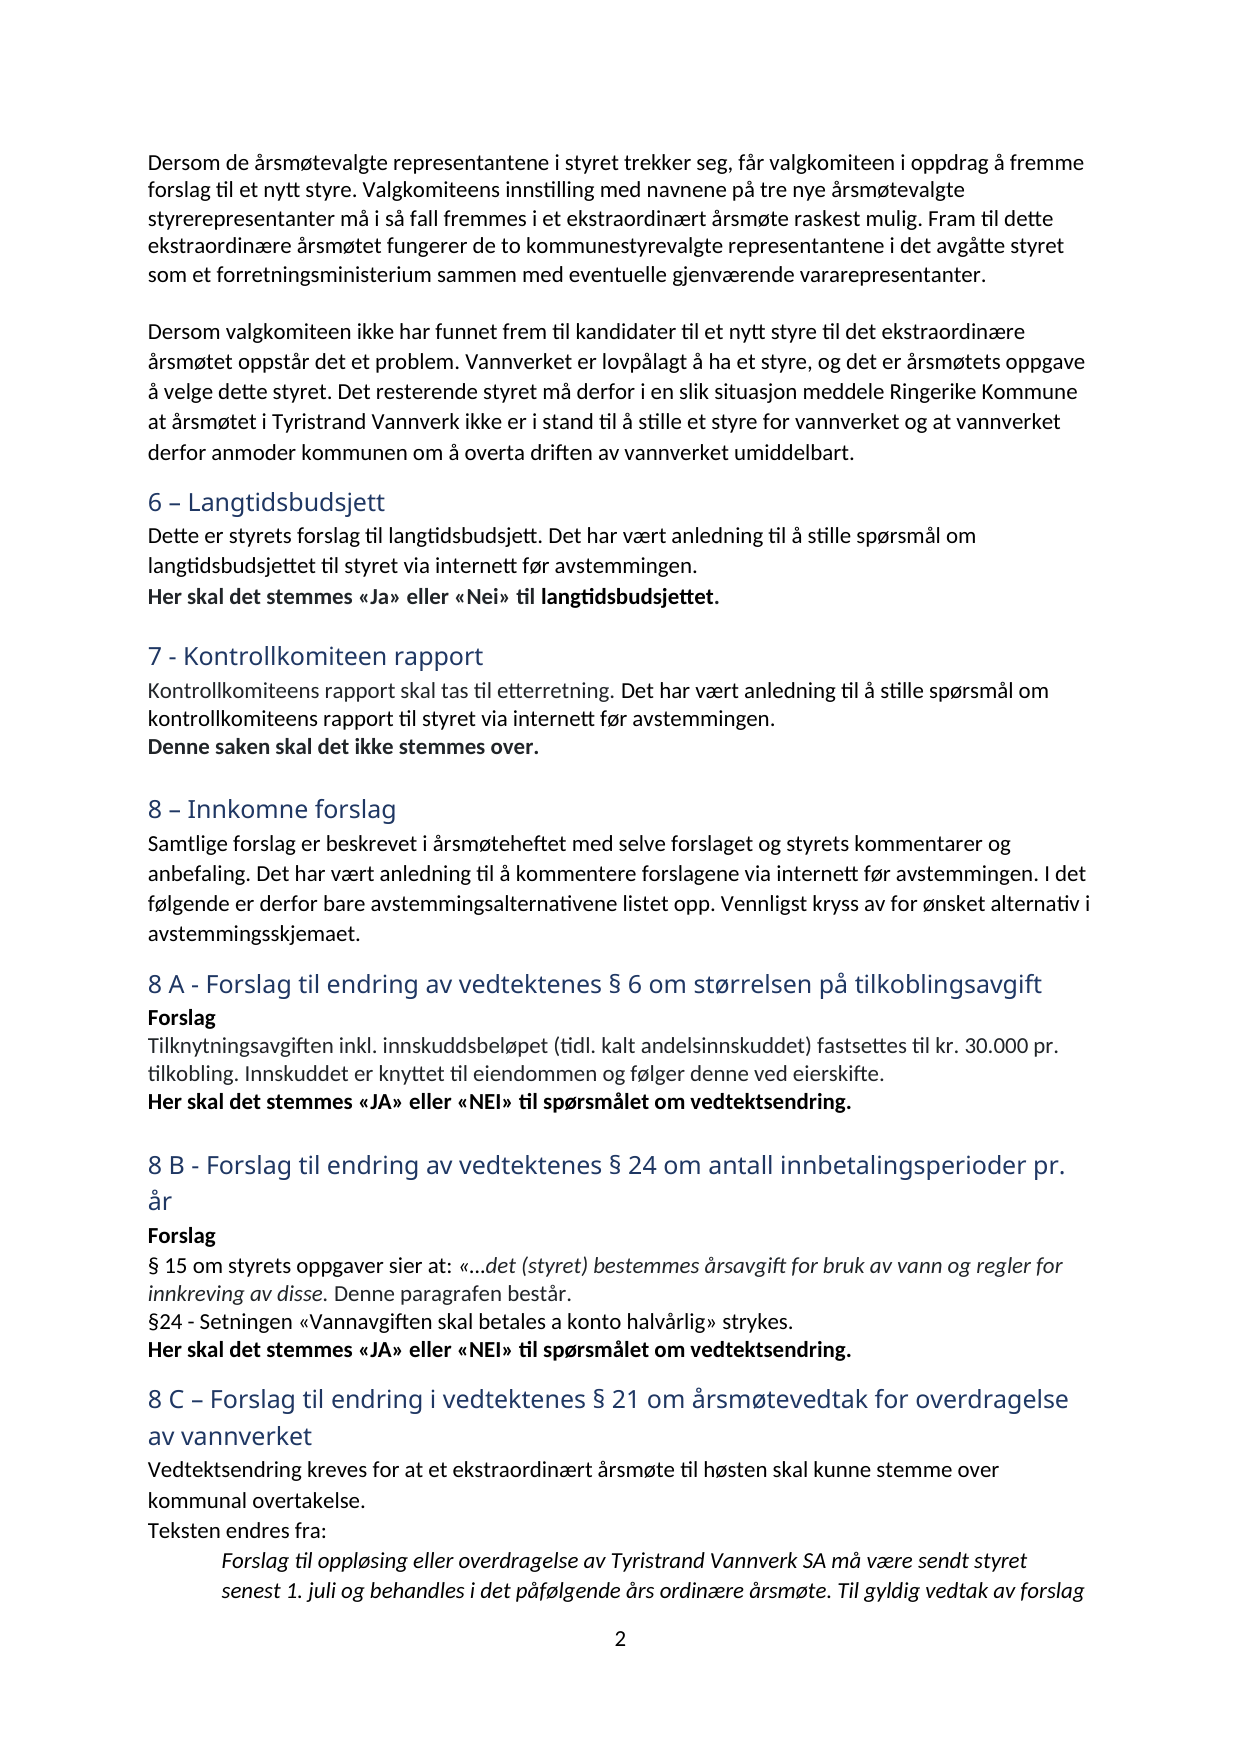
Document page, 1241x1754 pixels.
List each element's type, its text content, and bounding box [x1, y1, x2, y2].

text § 15 om styrets oppgaver sier at: «…det (styret) bestemmes årsavgift for bruk av vann og regler for innkreving av disse. Denne paragrafen består. [572, 1251, 1093, 1307]
text Tilknytningsavgiften inkl. innskuddsbeløpet (tidl. kalt andelsinnskuddet) fastsettes til kr. 30.000 pr. tilkobling. Innskuddet er knyttet til eiendommen og følger denne ved eierskifte. [148, 1031, 1093, 1087]
text Vedtektsendring kreves for at et ekstraordinært årsmøte til høsten skal kunne stemme over kommunal overtakelse. [148, 1456, 1093, 1514]
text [221, 1546, 1093, 1604]
text Her skal det stemmes «JA» eller «NEI» til spørsmålet om vedtektsendring. [148, 1087, 1093, 1115]
text Forslag [148, 1003, 1093, 1031]
text Teksten endres fra: [148, 1516, 1093, 1544]
subtitle 7 - Kontrollkomiteen rapport [148, 639, 1093, 673]
subtitle 8 – Innkomne forslag [148, 792, 1093, 826]
text Dersom valgkomiteen ikke har funnet frem til kandidater til et nytt styre til det ekstraordinære årsmøtet oppstår det et problem. Vannverket er lovpålagt å ha et styre, og det er årsmøtets oppgave å velge dette styret. Det resterende styret må derfor i en slik situasjon meddele Ringerike Kommune at årsmøtet i Tyristrand Vannverk ikke er i stand til å stille et styre for vannverket og at vannverket derfor anmoder kommunen om å overta driften av vannverket umiddelbart. [148, 317, 1093, 466]
subtitle 8 B - Forslag til endring av vedtektenes § 24 om antall innbetalingsperioder pr. år [148, 1147, 1093, 1218]
subtitle 8 A - Forslag til endring av vedtektenes § 6 om størrelsen på tilkoblingsavgift [148, 966, 1093, 1000]
text Dersom de årsmøtevalgte representantene i styret trekker seg, får valgkomiteen i oppdrag å fremme forslag til et nytt styre. Valgkomiteens innstilling med navnene på tre nye årsmøtevalgte styrerepresentanter må i så fall fremmes i et ekstraordinært årsmøte raskest mulig. Fram til dette ekstraordinære årsmøtet fungerer de to kommunestyrevalgte representantene i det avgåtte styret som et forretningsministerium sammen med eventuelle gjenværende vararepresentanter. [148, 148, 1093, 288]
text Kontrollkomiteens rapport skal tas til etterretning. Det har vært anledning til å stille spørsmål om kontrollkomiteens rapport til styret via internett før avstemmingen. [148, 676, 1093, 732]
text Her skal det stemmes «JA» eller «NEI» til spørsmålet om vedtektsendring. [148, 1335, 1093, 1363]
text §24 - Setningen «Vannavgiften skal betales a konto halvårlig» strykes. [148, 1307, 1093, 1335]
text Samtlige forslag er beskrevet i årsmøteheftet med selve forslaget og styrets kommentarer og anbefaling. Det har vært anledning til å kommentere forslagene via internett før avstemmingen. I det følgende er derfor bare avstemmingsalternativene listet opp. Vennligst kryss av for ønsket alternativ i avstemmingsskjemaet. [148, 829, 1093, 947]
subtitle 6 – Langtidsbudsjett [148, 484, 1093, 519]
text Forslag [148, 1221, 1093, 1249]
subtitle 8 C – Forslag til endring i vedtektenes § 21 om årsmøtevedtak for overdragelse av vannverket [148, 1382, 1093, 1453]
text Denne saken skal det ikke stemmes over. [148, 732, 1093, 760]
text Her skal det stemmes «Ja» eller «Nei» til langtidsbudsjettet. [148, 582, 1093, 610]
text § 15 om styrets oppgaver sier at: «…det (styret) bestemmes årsavgift for bruk av vann og regler for innkreving av disse. Denne paragrafen består. [148, 1251, 485, 1279]
text Dette er styrets forslag til langtidsbudsjett. Det har vært anledning til å stille spørsmål om langtidsbudsjettet til styret via internett før avstemmingen. [148, 521, 1093, 579]
